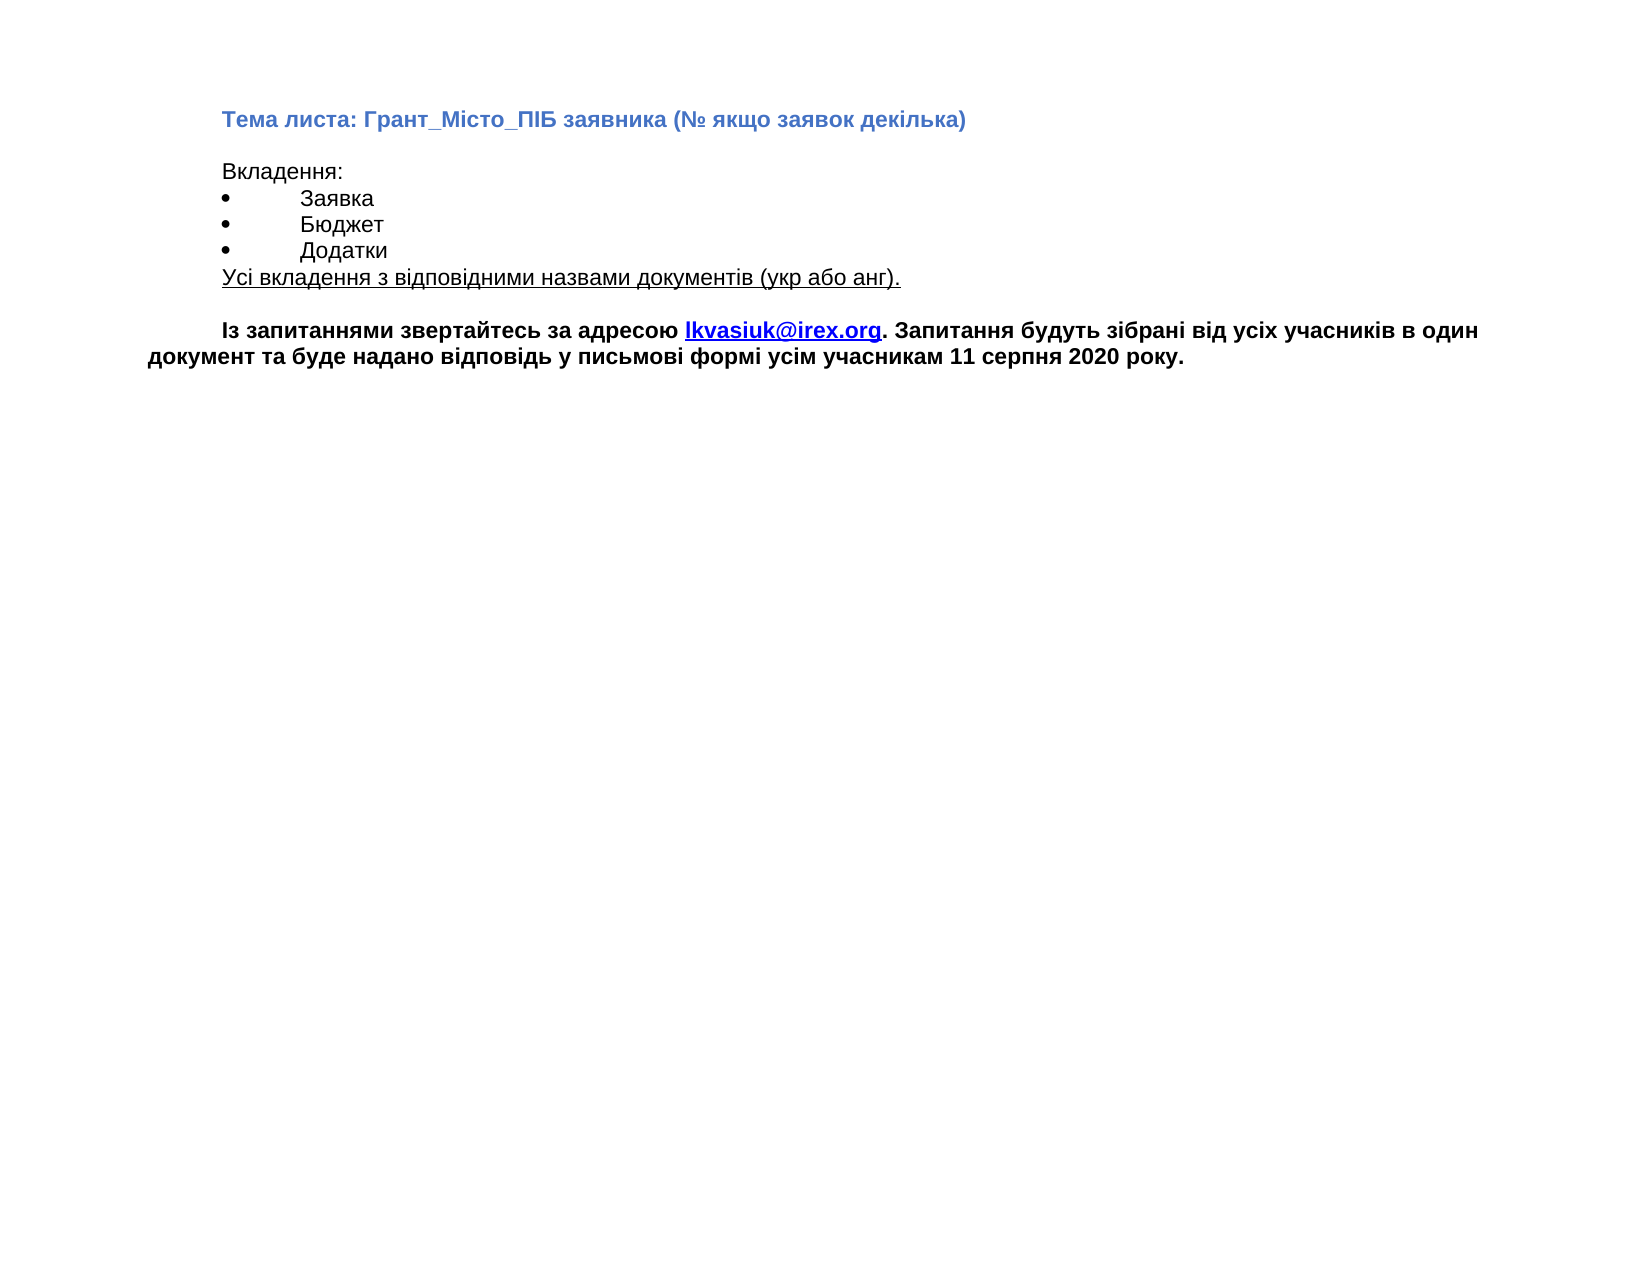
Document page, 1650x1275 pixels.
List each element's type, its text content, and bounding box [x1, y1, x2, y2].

text Тема листа: Грант_Місто_ПІБ заявника (№ якщо заявок декілька) [148, 106, 1536, 132]
text Вкладення: [148, 158, 1536, 185]
text Усі вкладення з відповідними назвами документів (укр або анг). [148, 264, 1536, 290]
list Заявка [148, 185, 1536, 211]
list Бюджет [148, 211, 1536, 237]
text Із запитаннями звертайтесь за адресою lkvasiuk@irex.org. Запитання будуть зібрані від усіх учасників в один документ та буде надано відповідь у письмові формі усім учасникам 11 серпня 2020 року. [148, 317, 1536, 369]
list Додатки [148, 237, 1536, 264]
